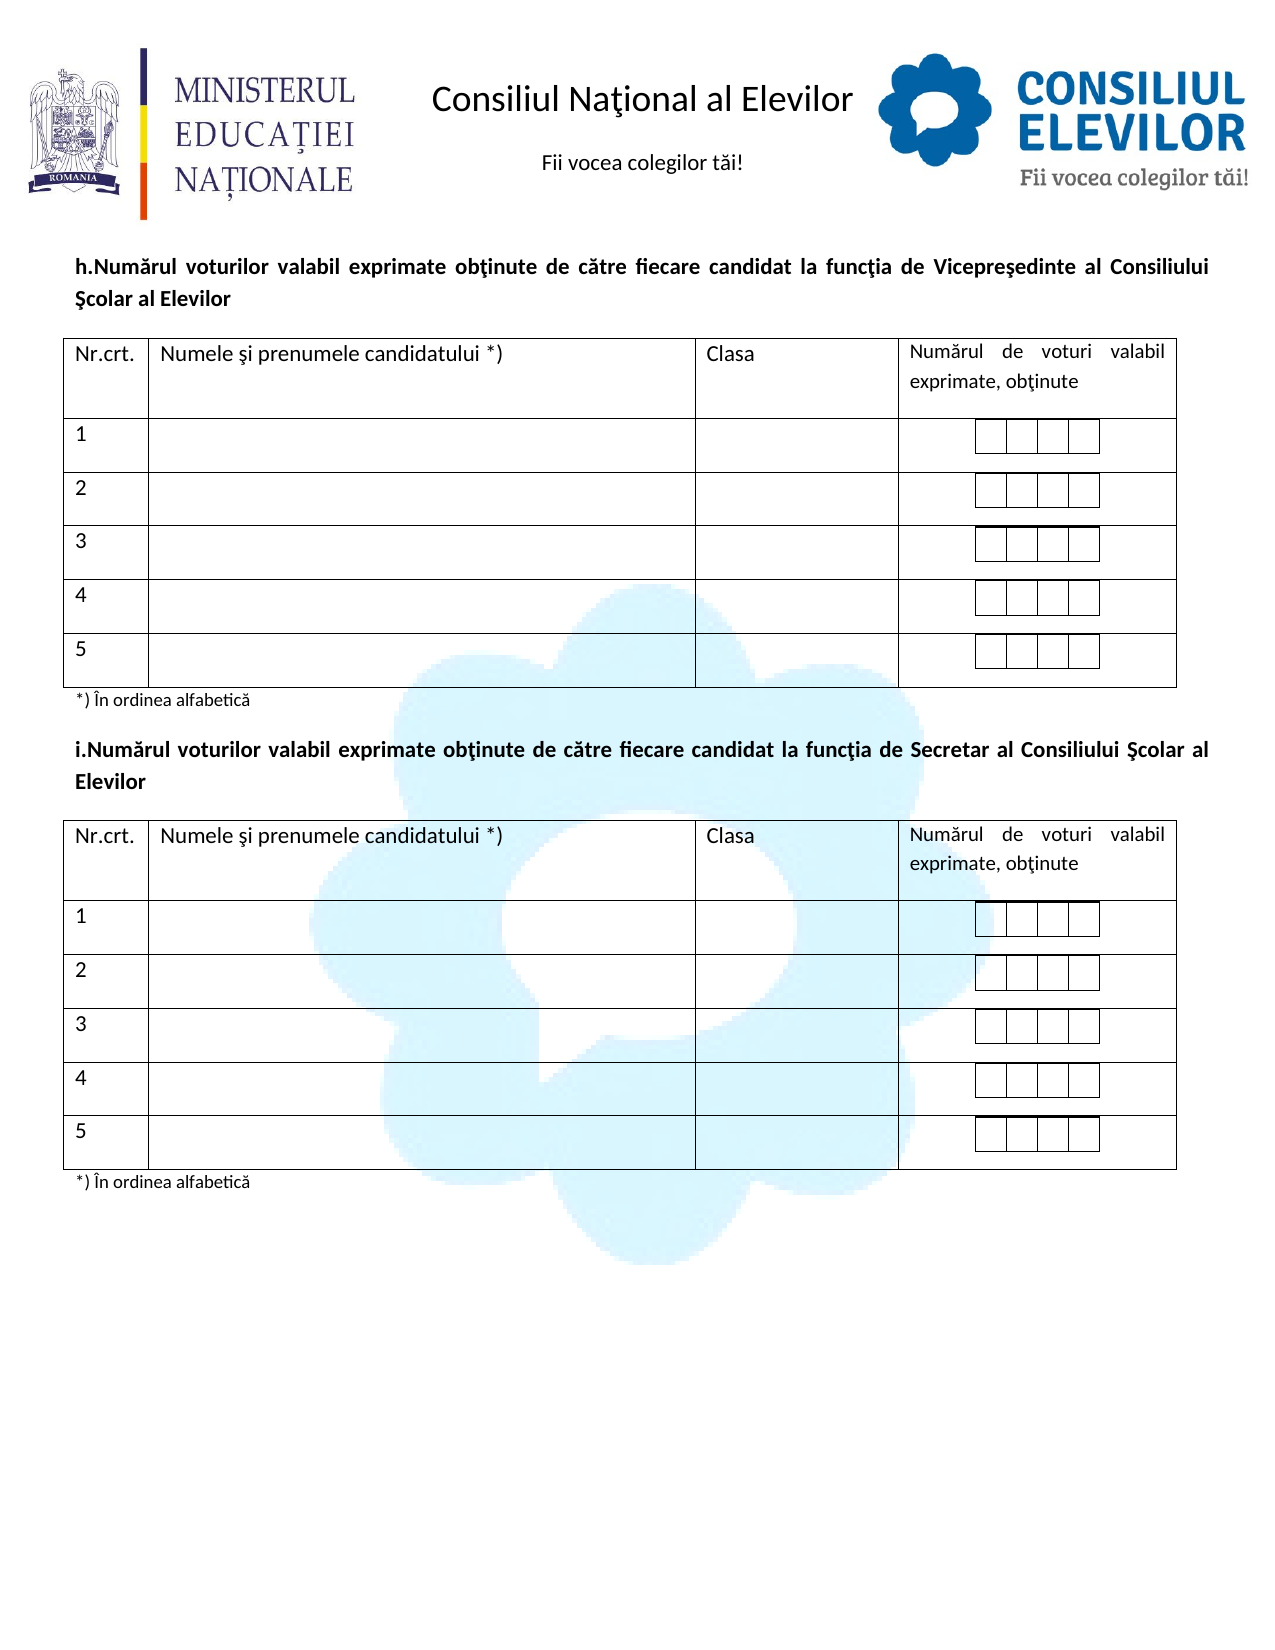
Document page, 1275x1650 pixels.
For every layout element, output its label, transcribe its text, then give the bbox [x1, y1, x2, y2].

table_header Numele şi prenumele candidatului *) [149, 339, 695, 418]
table_header Clasa [696, 339, 898, 418]
text h.Numărul voturilor valabil exprimate obţinute de către fiecare candidat la funcţia de Vicepreşedinte al Consiliului Şcolar al Elevilor [75, 252, 1211, 313]
picture [18, 32, 364, 234]
table_cell 2 [64, 955, 148, 1008]
table_cell 4 [64, 1063, 148, 1115]
table_cell 4 [64, 580, 148, 633]
table_cell [149, 901, 695, 954]
table_header Nr.crt. [64, 821, 148, 900]
table_cell [149, 1116, 695, 1169]
table_cell 5 [64, 1116, 148, 1169]
table_cell 1 [64, 419, 148, 472]
table_cell [899, 955, 1176, 1008]
table_cell 1 [64, 901, 148, 954]
table_cell [696, 634, 898, 687]
table_cell [899, 580, 1176, 633]
table_cell [899, 526, 1176, 579]
table_cell [899, 1009, 1176, 1062]
table_cell [696, 526, 898, 579]
table_cell [149, 634, 695, 687]
table_header Nr.crt. [64, 339, 148, 418]
table_cell [149, 955, 695, 1008]
table_cell [696, 1009, 898, 1062]
table_cell [696, 580, 898, 633]
table_cell [696, 419, 898, 472]
table_cell 3 [64, 526, 148, 579]
table_cell [696, 955, 898, 1008]
table_cell [899, 1116, 1176, 1169]
table_cell [899, 1063, 1176, 1115]
table_cell [149, 419, 695, 472]
table_header Numărul de voturi valabil exprimate, obţinute [899, 821, 1176, 900]
text *) În ordinea alfabetică [75, 688, 1211, 711]
table_cell [899, 634, 1176, 687]
table_cell [149, 1063, 695, 1115]
table_cell [149, 580, 695, 633]
text *) În ordinea alfabetică [75, 1170, 1211, 1193]
table_cell [149, 526, 695, 579]
table_header Numele şi prenumele candidatului *) [149, 821, 695, 900]
picture [873, 50, 1252, 191]
table_cell [696, 473, 898, 525]
text i.Numărul voturilor valabil exprimate obţinute de către fiecare candidat la funcţia de Secretar al Consiliului Şcolar al Elevilor [75, 735, 1211, 795]
table_cell 5 [64, 634, 148, 687]
table_header Clasa [696, 821, 898, 900]
table_cell [899, 901, 1176, 954]
table_cell [149, 473, 695, 525]
table_cell 2 [64, 473, 148, 525]
table_cell [149, 1009, 695, 1062]
table_cell [899, 419, 1176, 472]
table_cell [696, 1063, 898, 1115]
table_header Numărul de voturi valabil exprimate, obţinute [899, 339, 1176, 418]
table_cell [899, 473, 1176, 525]
table_cell [696, 901, 898, 954]
table_cell [696, 1116, 898, 1169]
table_cell 3 [64, 1009, 148, 1062]
